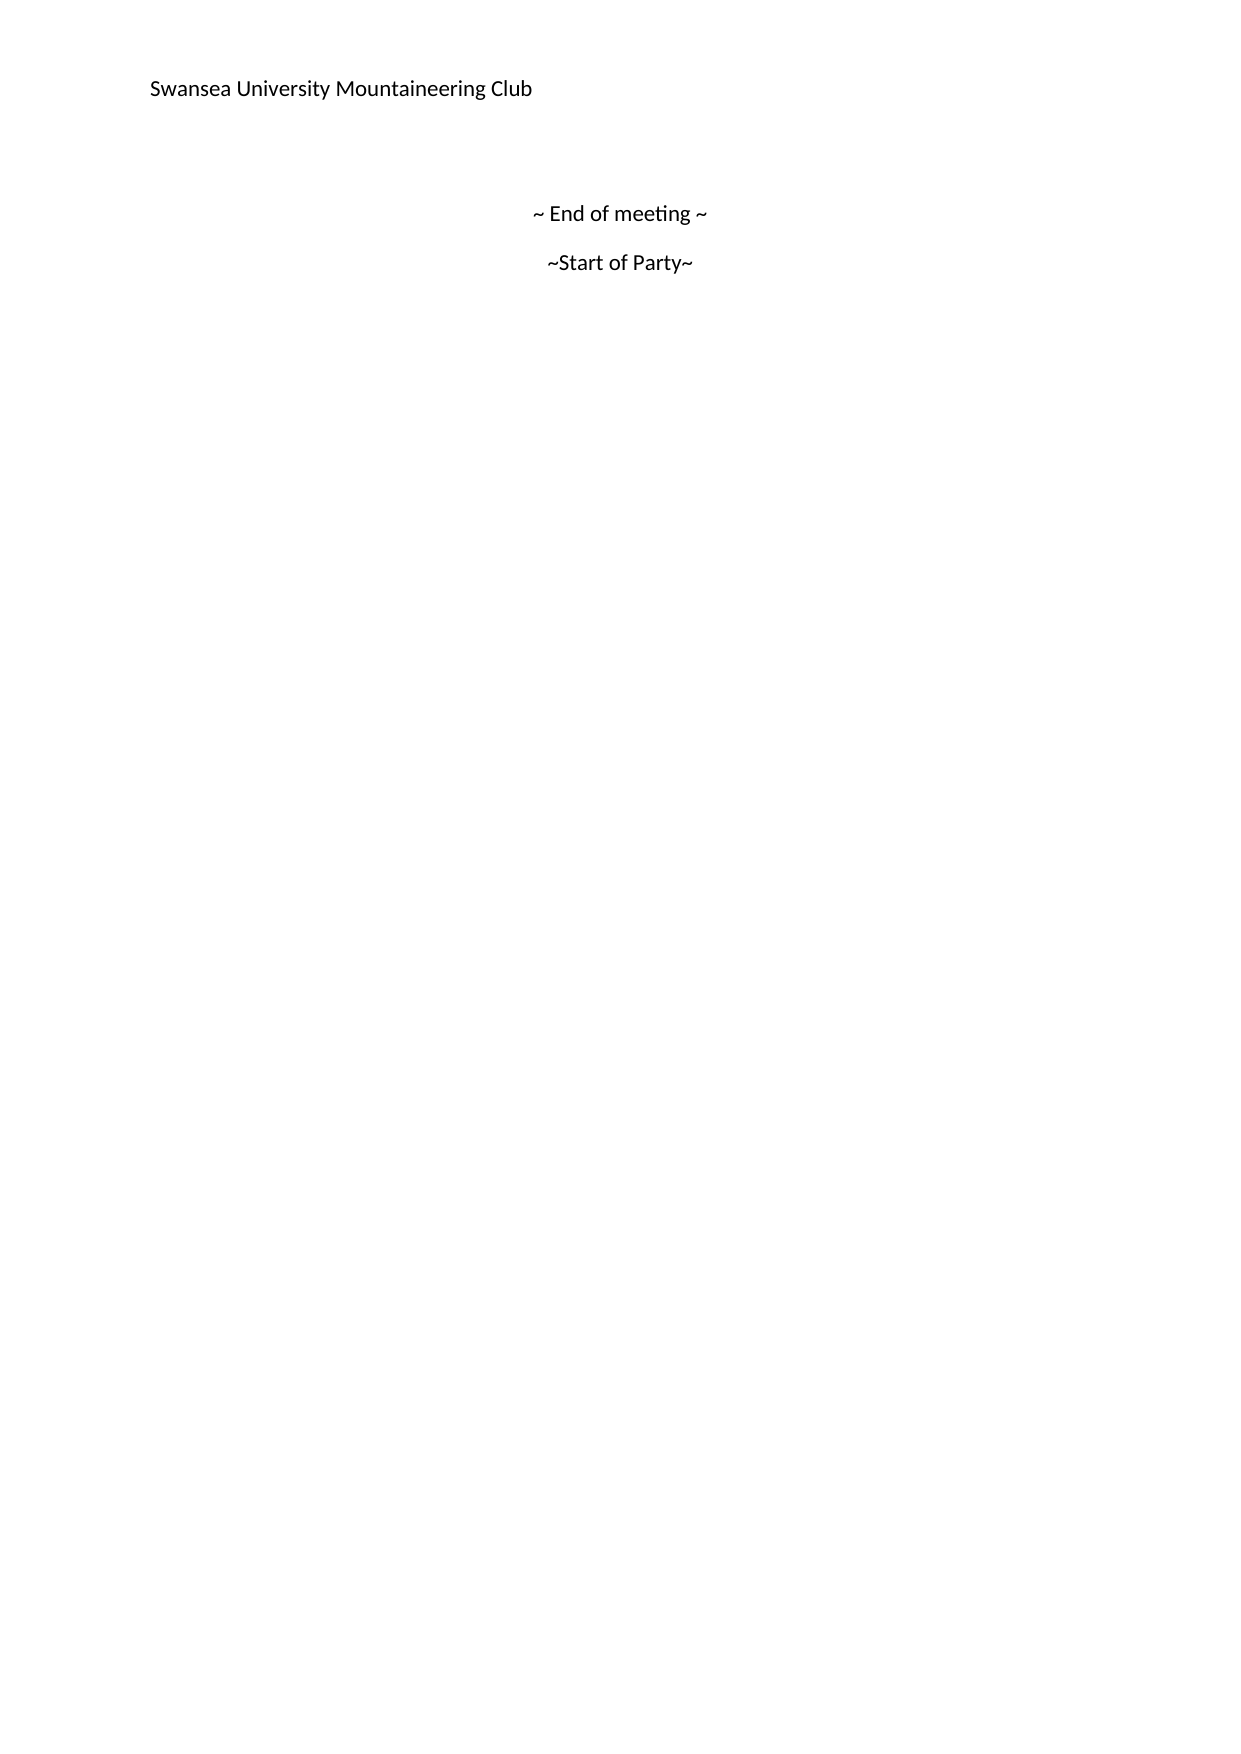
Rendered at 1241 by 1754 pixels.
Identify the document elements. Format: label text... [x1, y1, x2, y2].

text ~Start of Party~ [150, 248, 1090, 276]
text ~ End of meeting ~ [150, 199, 1090, 227]
